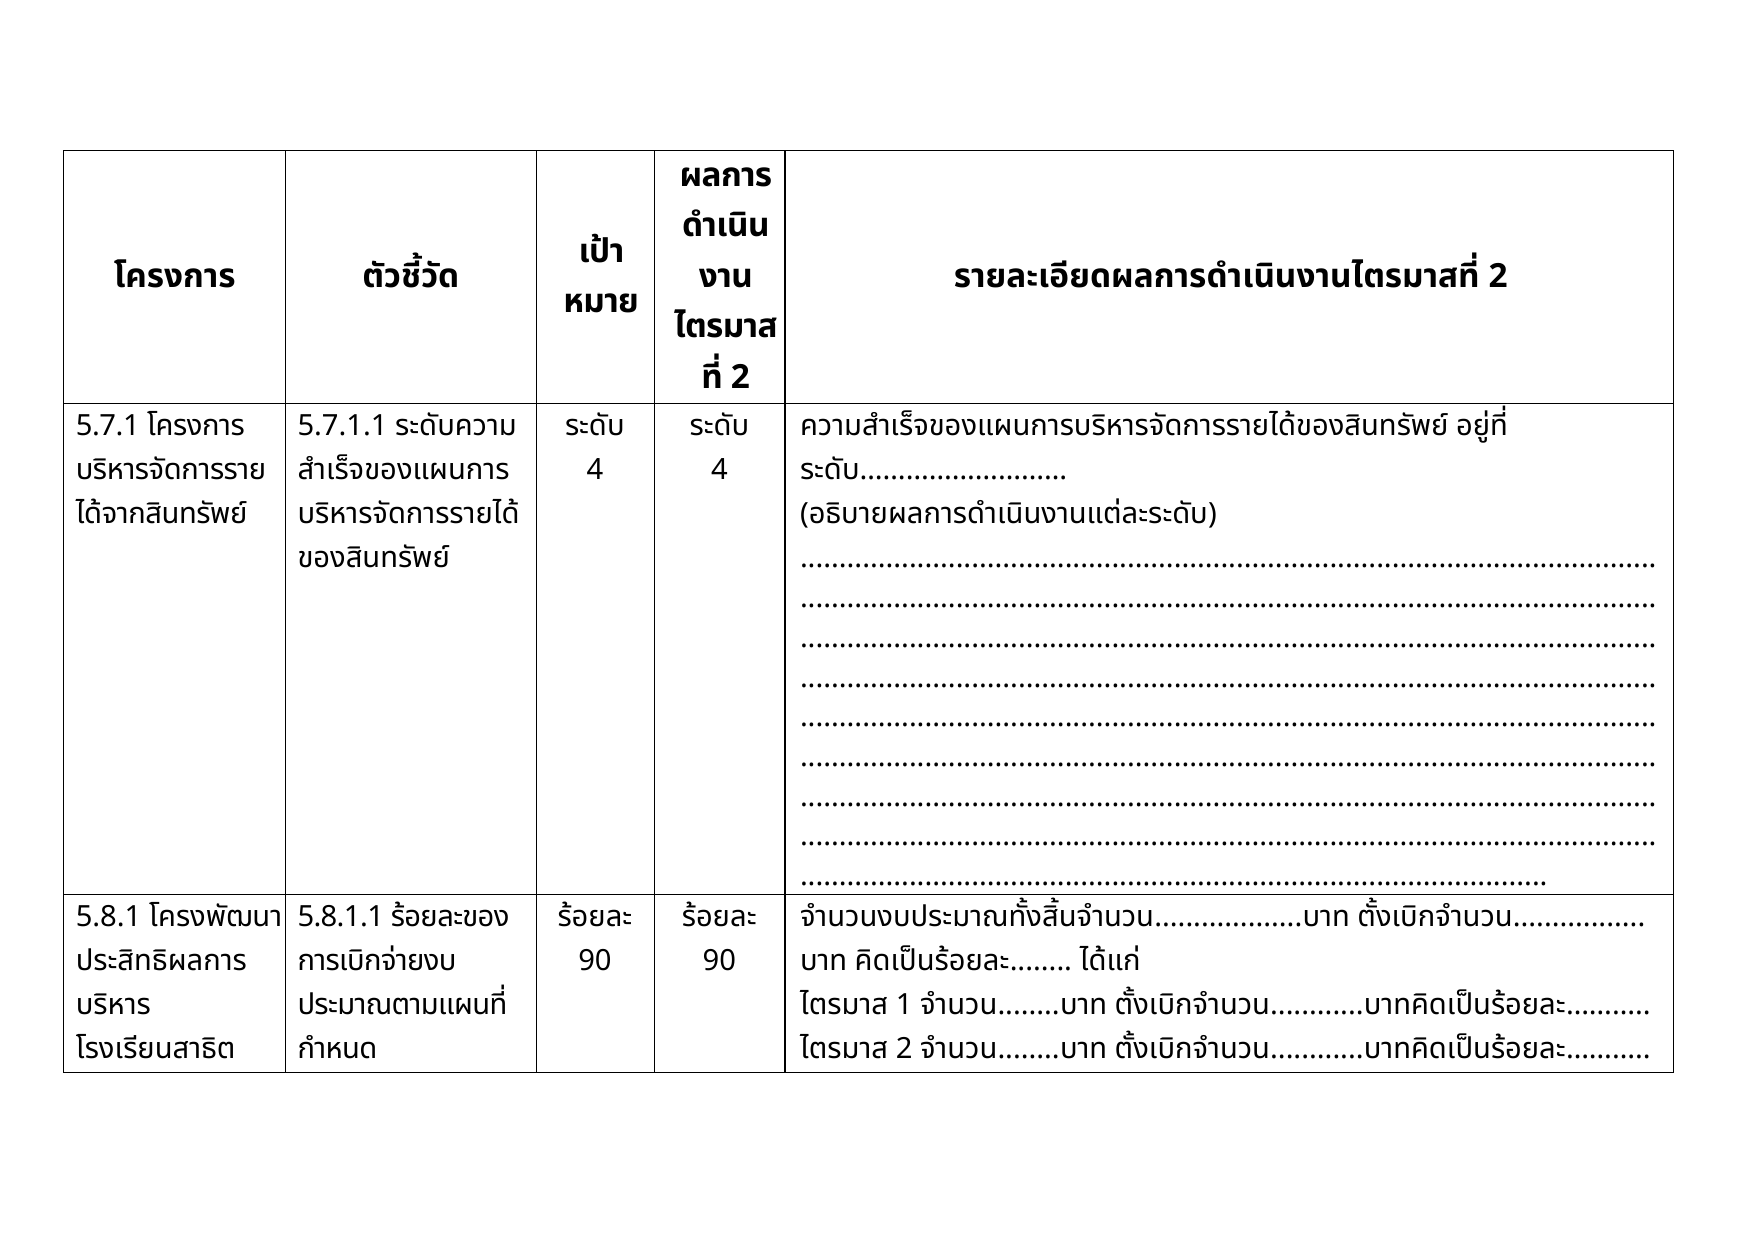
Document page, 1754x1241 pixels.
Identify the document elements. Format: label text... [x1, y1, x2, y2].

table_cell 5.8.1.1 ร้อยละของการเบิกจ่ายงบประมาณตามแผนที่กำหนด [286, 895, 536, 1072]
table_cell 5.7.1.1 ระดับความสำเร็จของแผนการบริหารจัดการรายได้ของสินทรัพย์ [286, 404, 536, 894]
table_cell ความสำเร็จของแผนการบริหารจัดการรายได้ของสินทรัพย์ อยู่ที่ระดับ……………………… (อธิบายผลการดำเนินงานแต่ละระดับ) ................................................................................................................................................................................................................................................................................................................................................................................................................................................................................................................................................................................................................................................................................................................................................................................................................................................................................................................................................................................................................ [786, 404, 1673, 894]
table_cell 5.7.1 โครงการบริหารจัดการรายได้จากสินทรัพย์ [64, 404, 285, 894]
table_cell จำนวนงบประมาณทั้งสิ้นจำนวน...................บาท ตั้งเบิกจำนวน................. บาท คิดเป็นร้อยละ........ ได้แก่ ไตรมาส 1 จำนวน........บาท ตั้งเบิกจำนวน............บาทคิดเป็นร้อยละ……….. ไตรมาส 2 จำนวน........บาท ตั้งเบิกจำนวน............บาทคิดเป็นร้อยละ……….. ไตรมาส 3 จำนวน........บาท ตั้งเบิกจำนวน............บาทคิดเป็นร้อยละ………. ไตรมาส 4 จำนวน........บาท ตั้งเบิกจำนวน............บาทคิดเป็นร้อยละ………. [786, 895, 1673, 1072]
table_header ผลการดำเนินงานไตรมาสที่ 2 [655, 151, 784, 403]
table_header เป้าหมาย [537, 151, 654, 403]
table_cell ร้อยละ 90 [655, 895, 784, 1072]
table_header รายละเอียดผลการดำเนินงานไตรมาสที่ 2 [786, 151, 1673, 403]
table_cell ระดับ 4 [655, 404, 784, 894]
table_header ตัวชี้วัด [286, 151, 536, 403]
table_cell 5.8.1 โครงพัฒนาประสิทธิผลการบริหารโรงเรียนสาธิต [64, 895, 285, 1072]
table_cell ร้อยละ 90 [537, 895, 654, 1072]
table_cell ระดับ 4 [537, 404, 654, 894]
table_header โครงการ [64, 151, 285, 403]
